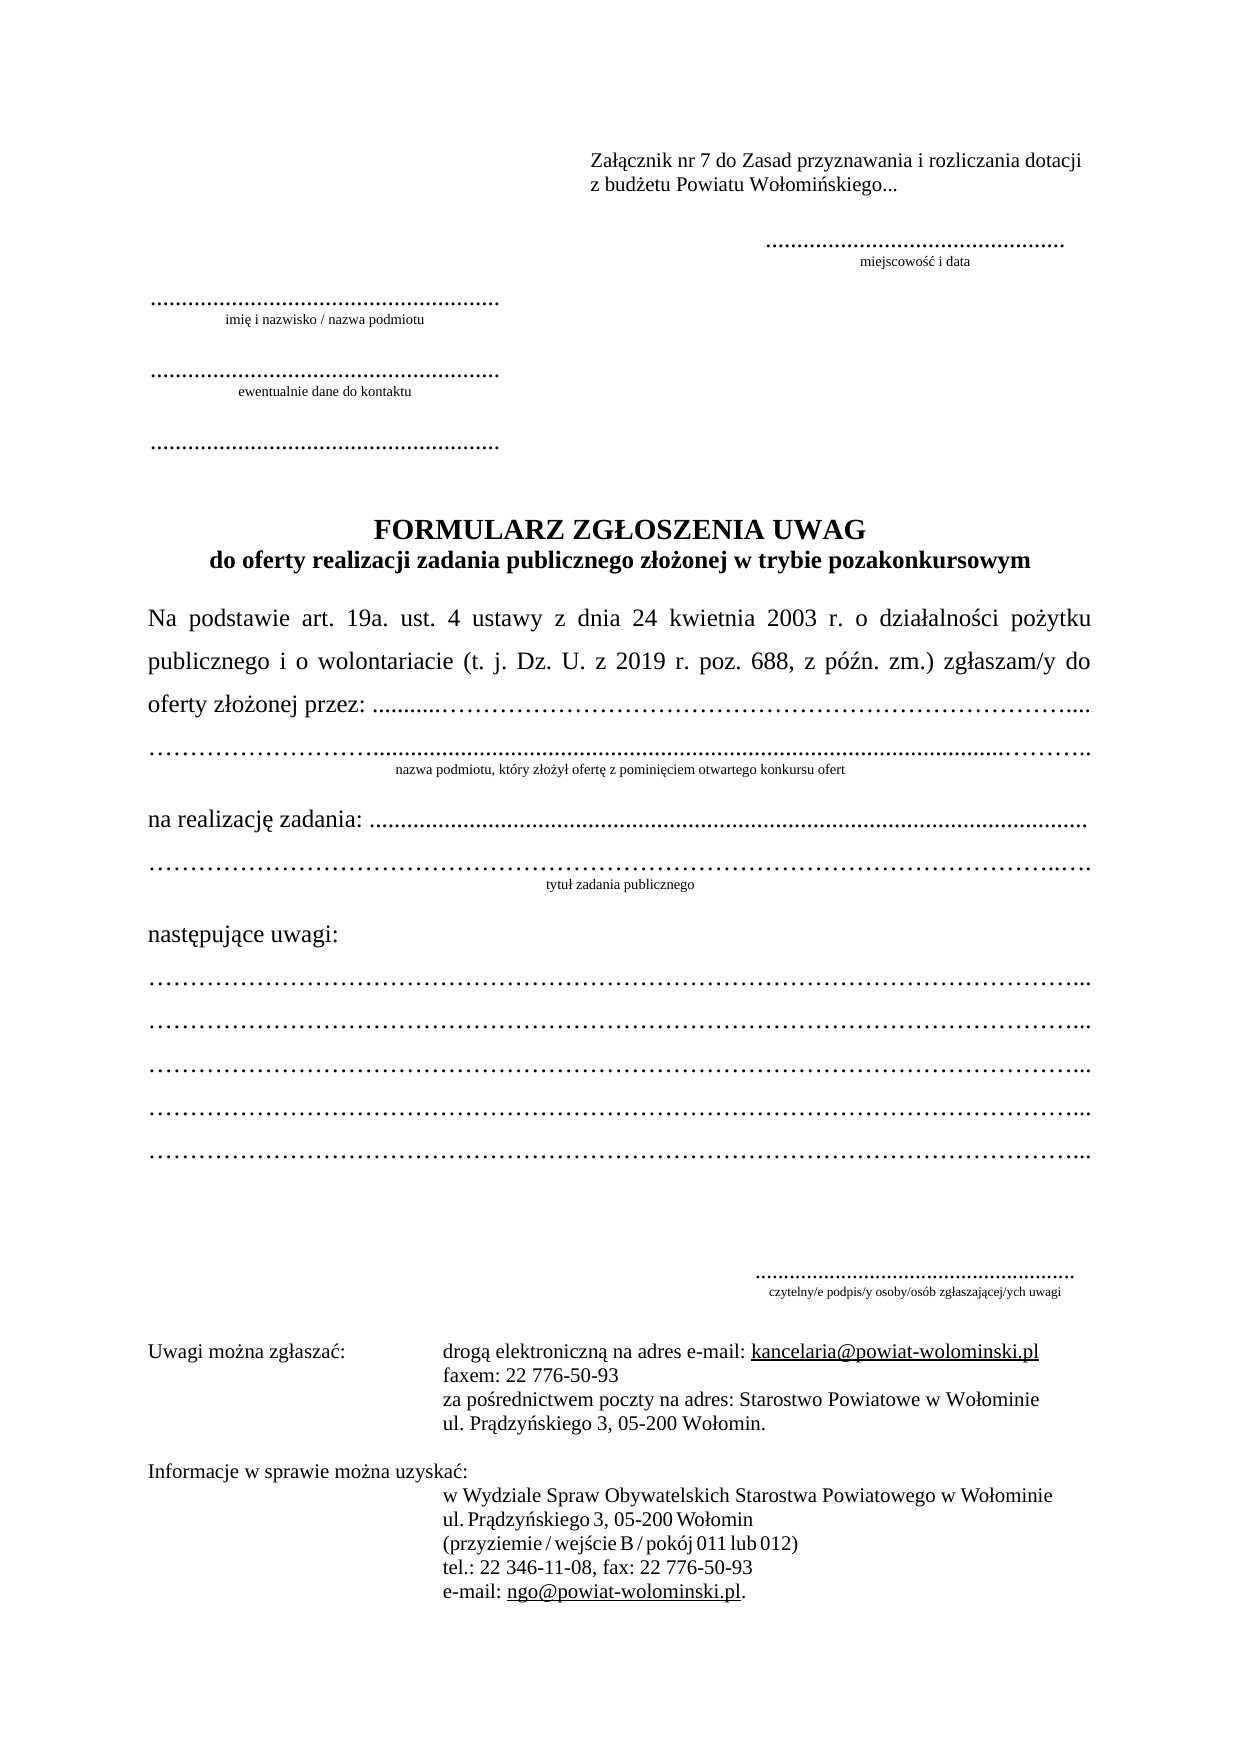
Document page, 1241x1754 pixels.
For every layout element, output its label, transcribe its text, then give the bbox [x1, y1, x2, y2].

text faxem: 22 776-50-93 [369, 1363, 1092, 1387]
text ................................................ [738, 224, 1092, 253]
text do oferty realizacji zadania publicznego złożonej w trybie pozakonkursowym [148, 546, 1092, 574]
text ........................................................ [148, 282, 502, 311]
text ........................................................ [148, 426, 502, 454]
text ........................................................ [148, 354, 502, 383]
text tytuł zadania publicznego [148, 876, 1092, 905]
text FORMULARZ ZGŁOSZENIA UWAG [148, 512, 1092, 546]
text Informacje w sprawie można uzyskać: [148, 1459, 1092, 1483]
text imię i nazwisko / nazwa podmiotu [148, 311, 502, 339]
text Załącznik nr 7 do Zasad przyznawania i rozliczania dotacji [590, 148, 1092, 172]
text Uwagi można zgłaszać: drogą elektroniczną na adres e-mail: kancelaria@powiat-wolominski.pl [148, 1339, 1092, 1363]
text ……………………….....................................................................................................……….. [148, 732, 1092, 761]
text (przyziemie / wejście B / pokój 011 lub 012) [371, 1531, 1092, 1555]
text tel.: 22 346-11-08, fax: 22 776-50-93 [371, 1555, 1092, 1579]
text w Wydziale Spraw Obywatelskich Starostwa Powiatowego w Wołominie [371, 1483, 1092, 1507]
text czytelny/e podpis/y osoby/osób zgłaszającej/ych uwagi [738, 1283, 1092, 1310]
text za pośrednictwem poczty na adres: Starostwo Powiatowe w Wołominie [369, 1387, 1092, 1411]
text nazwa podmiotu, który złożył ofertę z pominięciem otwartego konkursu ofert [148, 761, 1092, 790]
text następujące uwagi: …………………………………………………………………………………………………...…………………………………………………………………………………………………...…………………………………………………………………………………………………...…………………………………………………………………………………………………...…………………………………………………………………………………………………... [148, 919, 1092, 1164]
text ………………………………………………………………………………………………..…. [148, 847, 1092, 876]
text na realizację zadania: ................................................................................................................... [148, 804, 1092, 833]
text ul. Prądzyńskiego 3, 05-200 Wołomin [371, 1507, 1092, 1531]
text ul. Prądzyńskiego 3, 05-200 Wołomin. [369, 1411, 1092, 1435]
text e-mail: ngo@powiat-wolominski.pl. [371, 1579, 1092, 1603]
text miejscowość i data [738, 253, 1092, 282]
text ........................................................ [738, 1257, 1092, 1283]
text Na podstawie art. 19a. ust. 4 ustawy z dnia 24 kwietnia 2003 r. o działalności pożytku publicznego i o wolontariacie (t. j. Dz. U. z 2019 r. poz. 688, z późn. zm.) zgłaszam/y do oferty złożonej przez: ...........…………………………………………………………………..... [148, 603, 1092, 718]
text ewentualnie dane do kontaktu [148, 383, 502, 411]
text z budżetu Powiatu Wołomińskiego... [590, 172, 1092, 196]
